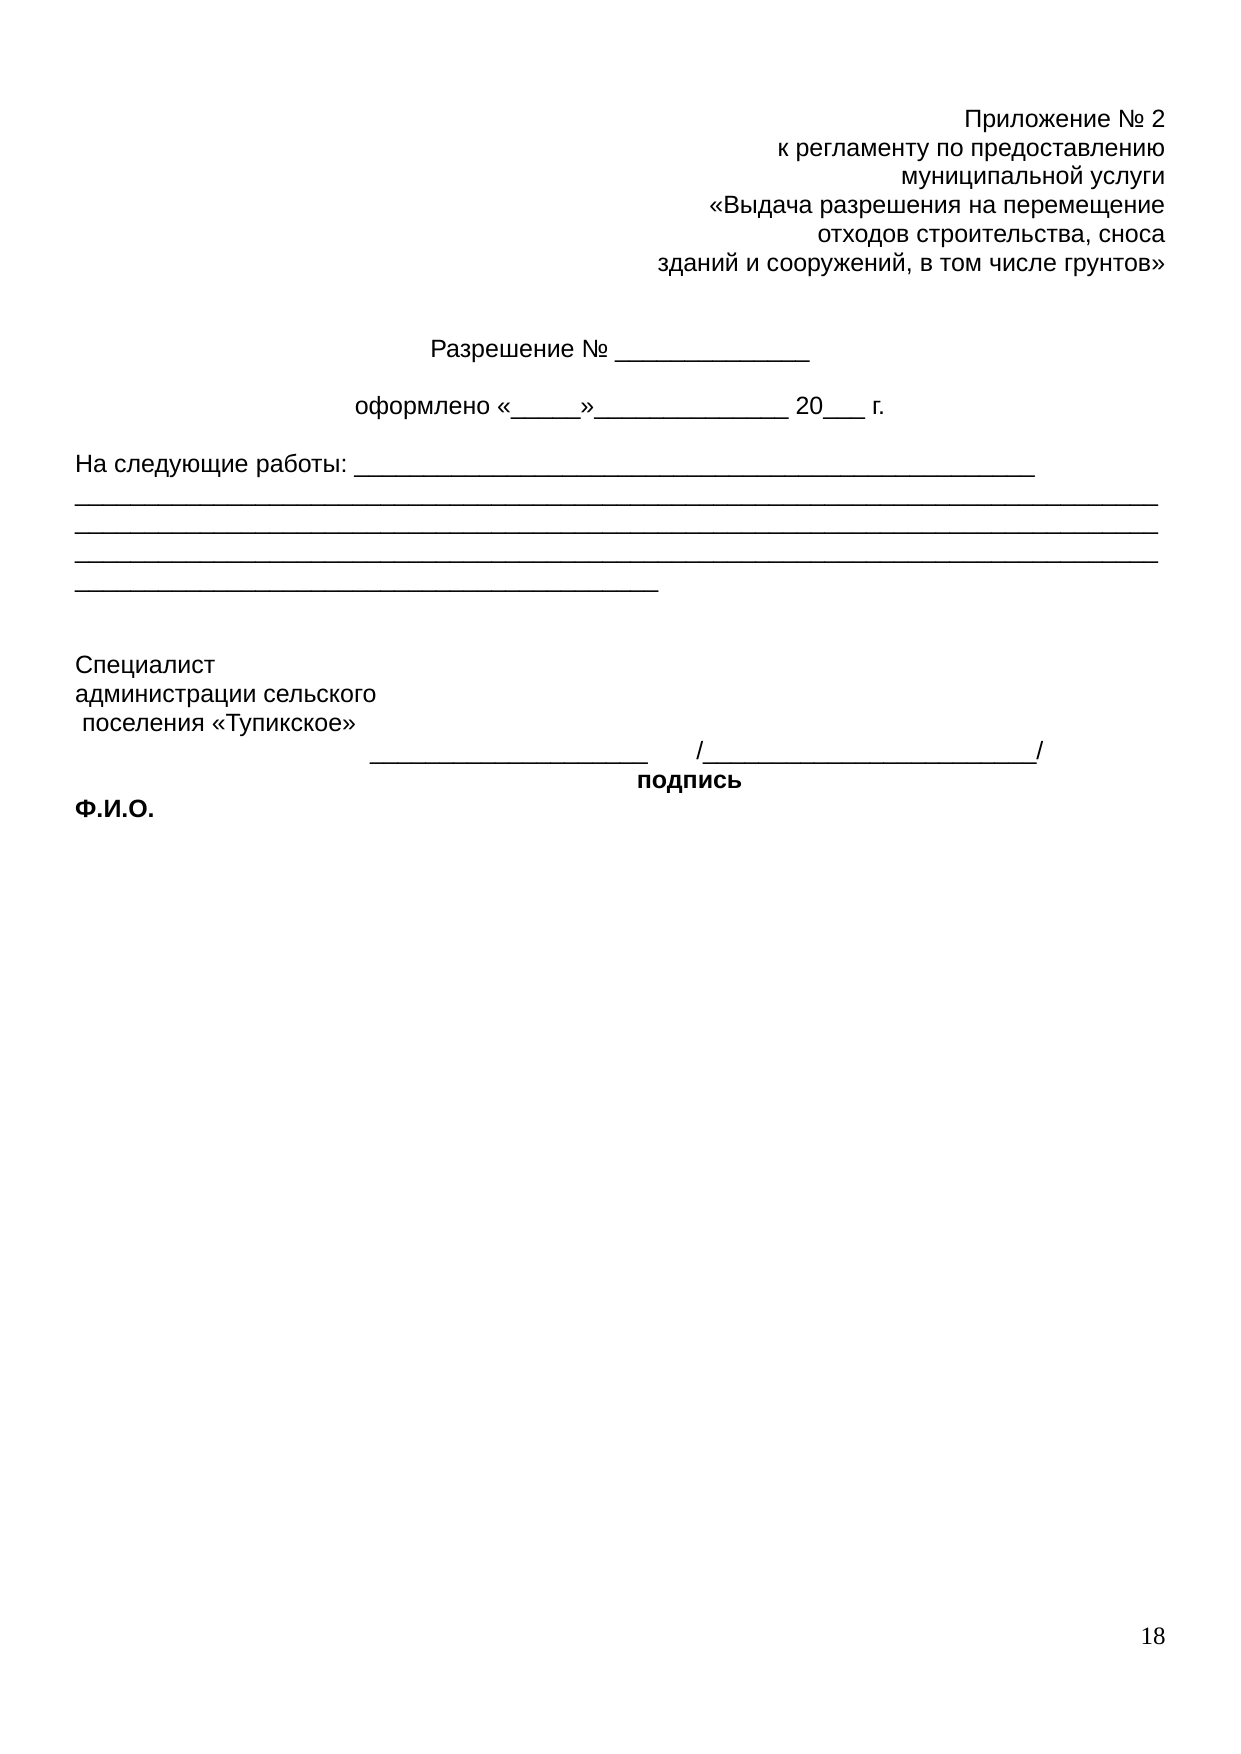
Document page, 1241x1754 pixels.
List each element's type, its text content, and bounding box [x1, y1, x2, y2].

text «Выдача разрешения на перемещение [75, 190, 1165, 219]
text Разрешение № ______________ [75, 334, 1165, 362]
text к регламенту по предоставлению [75, 132, 1165, 161]
text оформлено «_____»______________ 20___ г. [75, 391, 1165, 420]
text зданий и сооружений, в том числе грунтов» [75, 247, 1165, 276]
text подпись Ф.И.О. [75, 765, 1165, 822]
text муниципальной услуги [75, 161, 1165, 190]
text Специалист [75, 650, 1165, 679]
text администрации сельского [75, 679, 1165, 707]
text На следующие работы: _________________________________________________ [75, 449, 1165, 477]
text поселения «Тупикское» [75, 707, 1165, 736]
text ____________________ /________________________/ [296, 736, 1165, 765]
text ____________________________________________________________________________________________________________________________________________________________________________________________________________________________________________________________________________________ [75, 477, 1165, 592]
text Приложение № 2 [75, 104, 1165, 132]
text отходов строительства, сноса [75, 219, 1165, 247]
